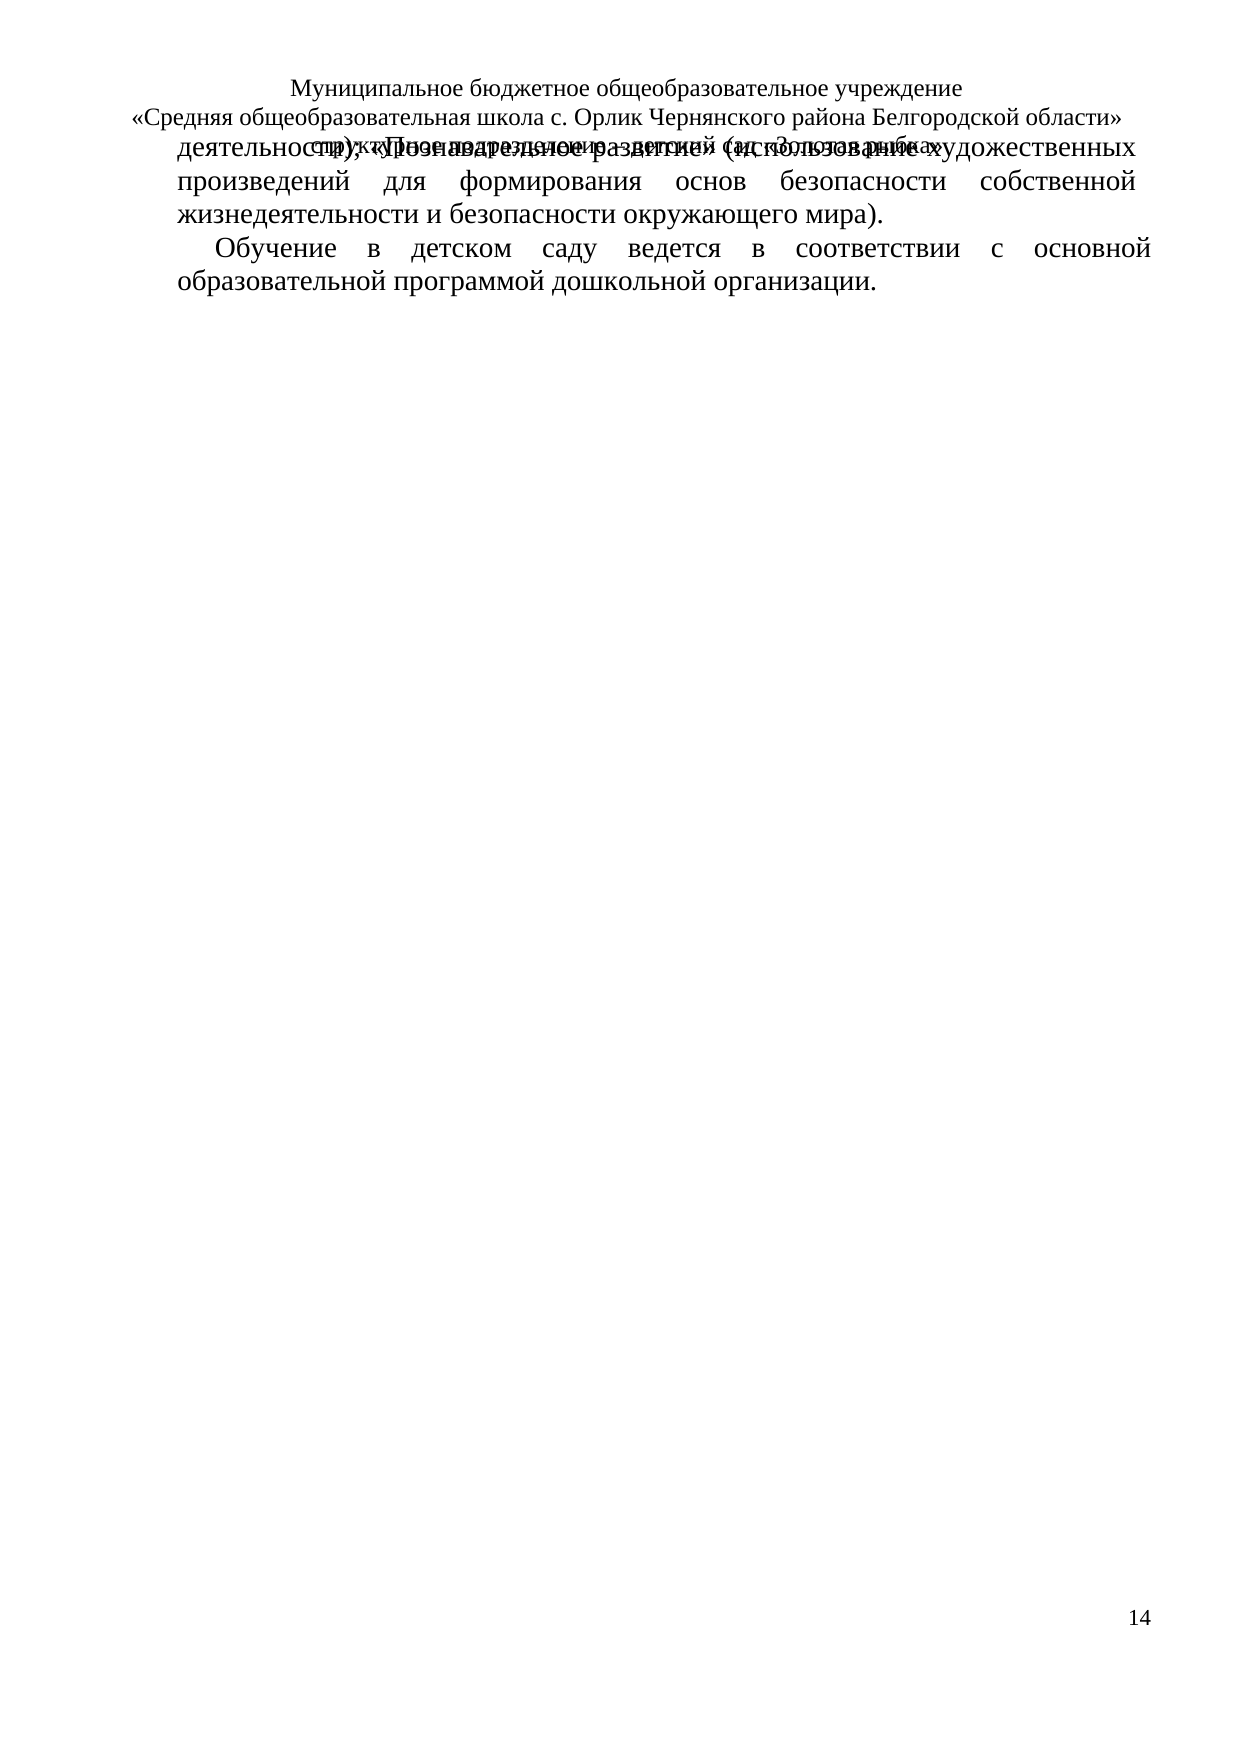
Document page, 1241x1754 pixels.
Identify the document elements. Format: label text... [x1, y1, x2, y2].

text Обучение в детском саду ведется в соответствии с основной образовательной программой дошкольной организации. [177, 230, 1152, 297]
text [177, 129, 1137, 230]
